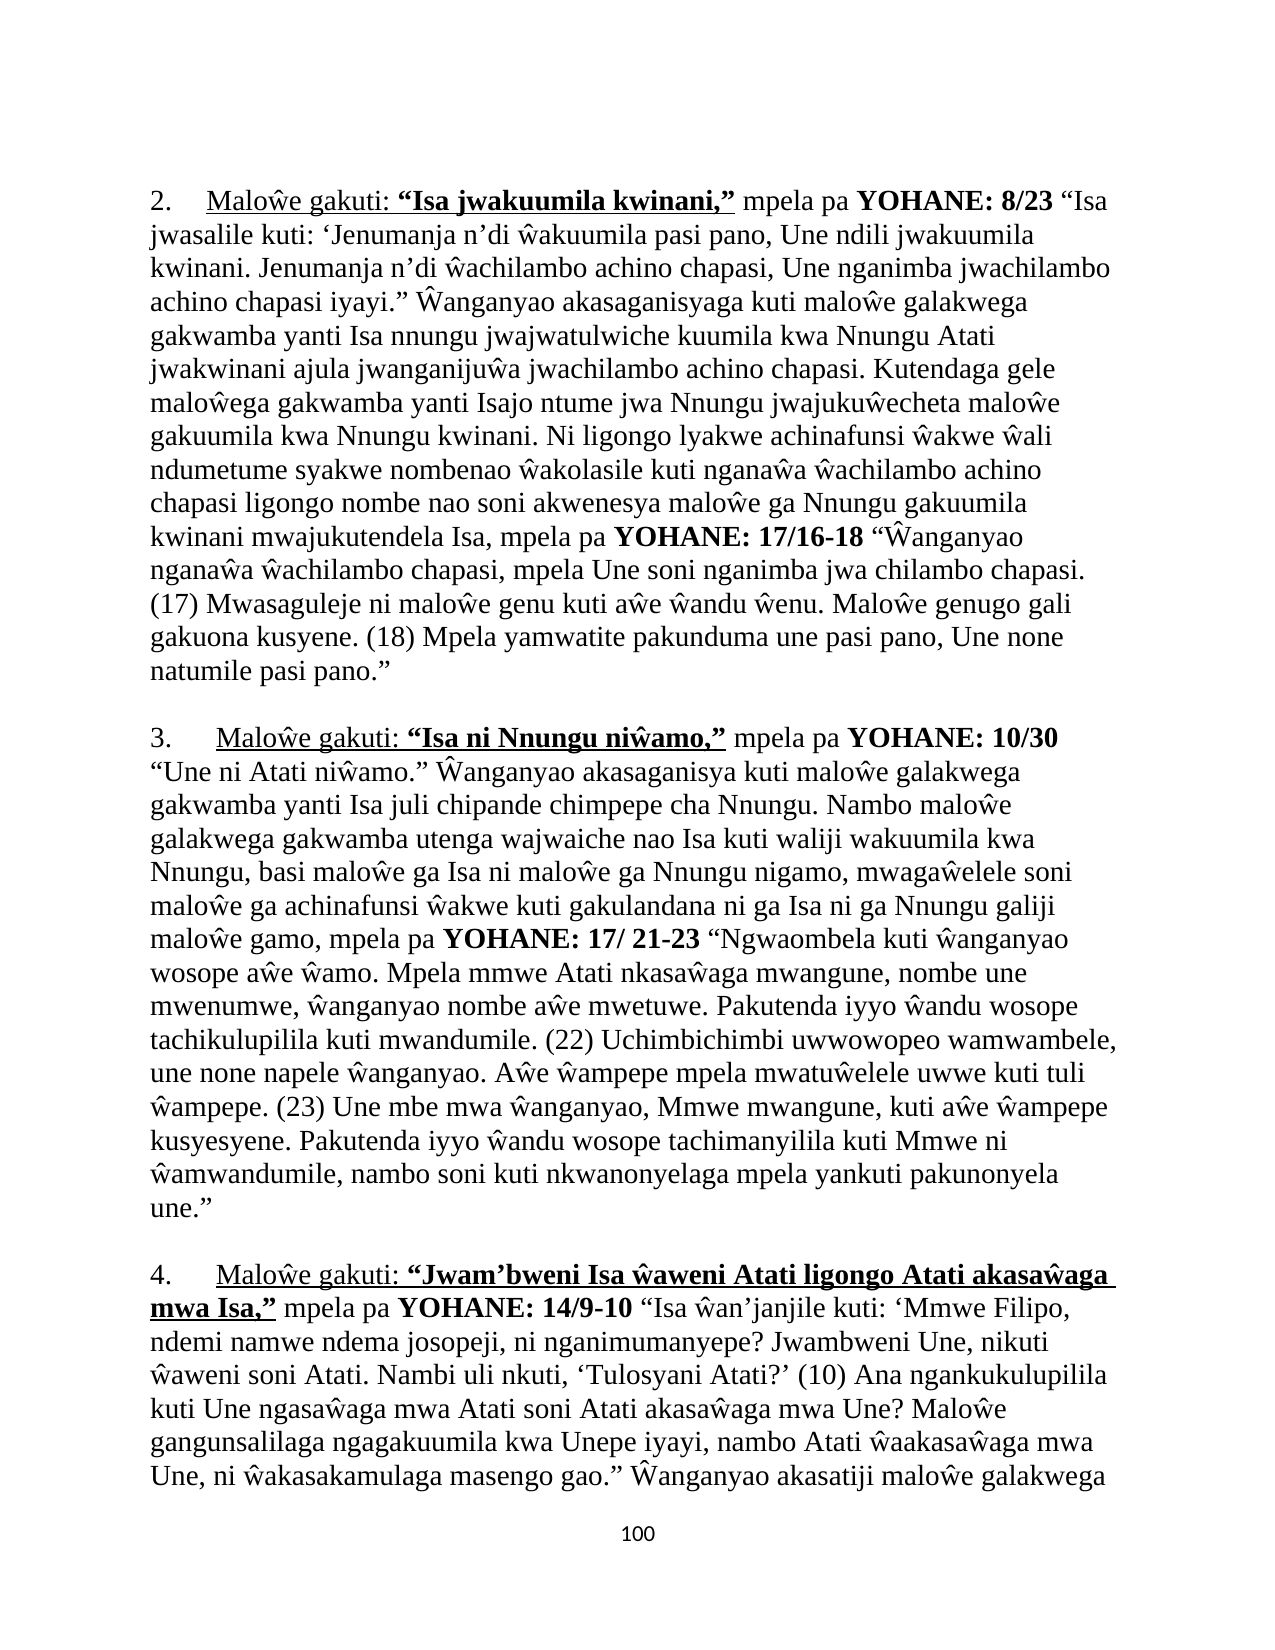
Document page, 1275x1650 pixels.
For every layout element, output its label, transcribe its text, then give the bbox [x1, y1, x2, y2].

list Maloŵe gakuti: “Isa jwakuumila kwinani,” mpela pa YOHANE: 8/23 “Isa jwasalile kuti: ‘Jenumanja n’di ŵakuumila pasi pano, Une ndili jwakuumila kwinani. Jenumanja n’di ŵachilambo achino chapasi, Une nganimba jwachilambo achino chapasi iyayi.” Ŵanganyao akasaganisyaga kuti maloŵe galakwega gakwamba yanti Isa nnungu jwajwatulwiche kuumila kwa Nnungu Atati jwakwinani ajula jwanganijuŵa jwachilambo achino chapasi. Kutendaga gele maloŵega gakwamba yanti Isajo ntume jwa Nnungu jwajukuŵecheta maloŵe gakuumila kwa Nnungu kwinani. Ni ligongo lyakwe achinafunsi ŵakwe ŵali ndumetume syakwe nombenao ŵakolasile kuti nganaŵa ŵachilambo achino chapasi ligongo nombe nao soni akwenesya maloŵe ga Nnungu gakuumila kwinani mwajukutendela Isa, mpela pa YOHANE: 17/16-18 “Ŵanganyao nganaŵa ŵachilambo chapasi, mpela Une soni nganimba jwa chilambo chapasi. (17) Mwasaguleje ni maloŵe genu kuti aŵe ŵandu ŵenu. Maloŵe genugo gali gakuona kusyene. (18) Mpela yamwatite pakunduma une pasi pano, Une none natumile pasi pano.” [150, 183, 1125, 687]
list Maloŵe gakuti: “Isa ni Nnungu niŵamo,” mpela pa YOHANE: 10/30 “Une ni Atati niŵamo.” Ŵanganyao akasaganisya kuti maloŵe galakwega gakwamba yanti Isa juli chipande chimpepe cha Nnungu. Nambo maloŵe galakwega gakwamba utenga wajwaiche nao Isa kuti waliji wakuumila kwa Nnungu, basi maloŵe ga Isa ni maloŵe ga Nnungu nigamo, mwagaŵelele soni maloŵe ga achinafunsi ŵakwe kuti gakulandana ni ga Isa ni ga Nnungu galiji maloŵe gamo, mpela pa YOHANE: 17/ 21-23 “Ngwaombela kuti ŵanganyao wosope aŵe ŵamo. Mpela mmwe Atati nkasaŵaga mwangune, nombe une mwenumwe, ŵanganyao nombe aŵe mwetuwe. Pakutenda iyyo ŵandu wosope tachikulupilila kuti mwandumile. (22) Uchimbichimbi uwwowopeo wamwambele, une none napele ŵanganyao. Aŵe ŵampepe mpela mwatuŵelele uwwe kuti tuli ŵampepe. (23) Une mbe mwa ŵanganyao, Mmwe mwangune, kuti aŵe ŵampepe kusyesyene. Pakutenda iyyo ŵandu wosope tachimanyilila kuti Mmwe ni ŵamwandumile, nambo soni kuti nkwanonyelaga mpela yankuti pakunonyela une.” [150, 720, 1125, 1223]
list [150, 1257, 1125, 1492]
